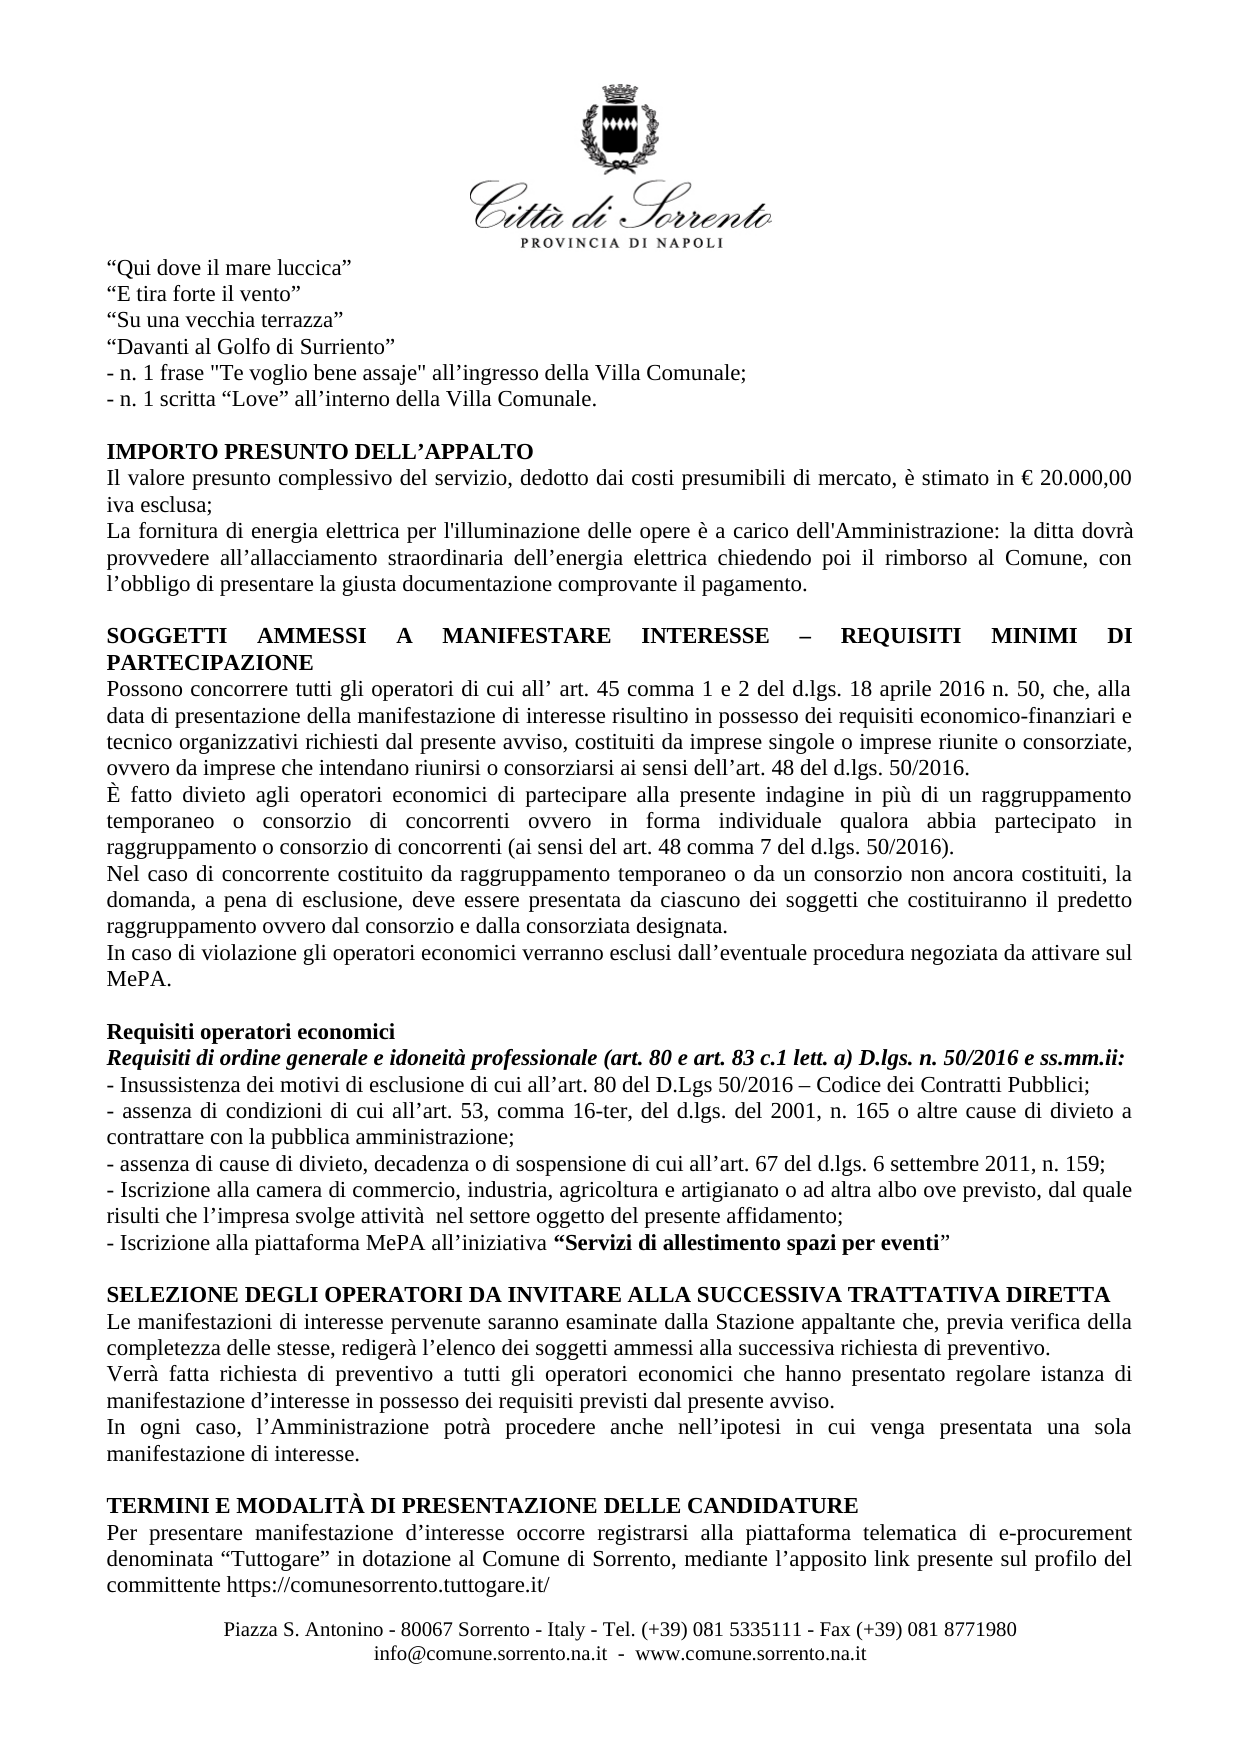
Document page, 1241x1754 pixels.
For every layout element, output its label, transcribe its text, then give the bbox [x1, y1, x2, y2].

text IMPORTO PRESUNTO DELL’APPALTO [106, 438, 1134, 464]
text Verrà fatta richiesta di preventivo a tutti gli operatori economici che hanno presentato regolare istanza di manifestazione d’interesse in possesso dei requisiti previsti dal presente avviso. [106, 1361, 1134, 1413]
text Requisiti operatori economici [106, 1018, 1134, 1044]
text - assenza di cause di divieto, decadenza o di sospensione di cui all’art. 67 del d.lgs. 6 settembre 2011, n. 159; [106, 1150, 1134, 1176]
text È fatto divieto agli operatori economici di partecipare alla presente indagine in più di un raggruppamento temporaneo o consorzio di concorrenti ovvero in forma individuale qualora abbia partecipato in raggruppamento o consorzio di concorrenti (ai sensi del art. 48 comma 7 del d.lgs. 50/2016). [106, 781, 1134, 860]
text Possono concorrere tutti gli operatori di cui all’ art. 45 comma 1 e 2 del d.lgs. 18 aprile 2016 n. 50, che, alla data di presentazione della manifestazione di interesse risultino in possesso dei requisiti economico-finanziari e tecnico organizzativi richiesti dal presente avviso, costituiti da imprese singole o imprese riunite o consorziate, ovvero da imprese che intendano riunirsi o consorziarsi ai sensi dell’art. 48 del d.lgs. 50/2016. [106, 675, 1134, 781]
text - Iscrizione alla camera di commercio, industria, agricoltura e artigianato o ad altra albo ove previsto, dal quale risulti che l’impresa svolge attività nel settore oggetto del presente affidamento; [106, 1176, 1134, 1229]
text SOGGETTI AMMESSI A MANIFESTARE INTERESSE – REQUISITI MINIMI DI PARTECIPAZIONE [106, 623, 1134, 675]
text TERMINI E MODALITÀ DI PRESENTAZIONE DELLE CANDIDATURE [106, 1492, 1134, 1519]
text - n. 1 scritta “Love” all’interno della Villa Comunale. [106, 385, 1134, 412]
text - n. 1 frase "Te voglio bene assaje" all’ingresso della Villa Comunale; [106, 359, 1134, 385]
text “Su una vecchia terrazza” [106, 306, 1134, 333]
text In ogni caso, l’Amministrazione potrà procedere anche nell’ipotesi in cui venga presentata una sola manifestazione di interesse. [106, 1413, 1134, 1466]
text “Qui dove il mare luccica” [106, 254, 1134, 280]
text “Davanti al Golfo di Surriento” [106, 333, 1134, 359]
text - assenza di condizioni di cui all’art. 53, comma 16-ter, del d.lgs. del 2001, n. 165 o altre cause di divieto a contrattare con la pubblica amministrazione; [106, 1097, 1134, 1150]
text - Insussistenza dei motivi di esclusione di cui all’art. 80 del D.Lgs 50/2016 – Codice dei Contratti Pubblici; [106, 1071, 1134, 1097]
text “E tira forte il vento” [106, 280, 1134, 306]
text Per presentare manifestazione d’interesse occorre registrarsi alla piattaforma telematica di e-procurement denominata “Tuttogare” in dotazione al Comune di Sorrento, mediante l’apposito link presente sul profilo del committente https://comunesorrento.tuttogare.it/ [106, 1519, 1134, 1598]
text Le manifestazioni di interesse pervenute saranno esaminate dalla Stazione appaltante che, previa verifica della completezza delle stesse, redigerà l’elenco dei soggetti ammessi alla successiva richiesta di preventivo. [106, 1308, 1134, 1361]
text - Iscrizione alla piattaforma MePA all’iniziativa “Servizi di allestimento spazi per eventi” [106, 1229, 1134, 1255]
picture [462, 83, 779, 254]
text Nel caso di concorrente costituito da raggruppamento temporaneo o da un consorzio non ancora costituiti, la domanda, a pena di esclusione, deve essere presentata da ciascuno dei soggetti che costituiranno il predetto raggruppamento ovvero dal consorzio e dalla consorziata designata. [106, 860, 1134, 939]
text Il valore presunto complessivo del servizio, dedotto dai costi presumibili di mercato, è stimato in € 20.000,00 iva esclusa; [106, 464, 1134, 517]
text Requisiti di ordine generale e idoneità professionale (art. 80 e art. 83 c.1 lett. a) D.lgs. n. 50/2016 e ss.mm.ii: [106, 1044, 1134, 1071]
text La fornitura di energia elettrica per l'illuminazione delle opere è a carico dell'Amministrazione: la ditta dovrà provvedere all’allacciamento straordinaria dell’energia elettrica chiedendo poi il rimborso al Comune, con l’obbligo di presentare la giusta documentazione comprovante il pagamento. [106, 517, 1134, 596]
text In caso di violazione gli operatori economici verranno esclusi dall’eventuale procedura negoziata da attivare sul MePA. [106, 939, 1134, 992]
text SELEZIONE DEGLI OPERATORI DA INVITARE ALLA SUCCESSIVA TRATTATIVA DIRETTA [106, 1281, 1134, 1308]
